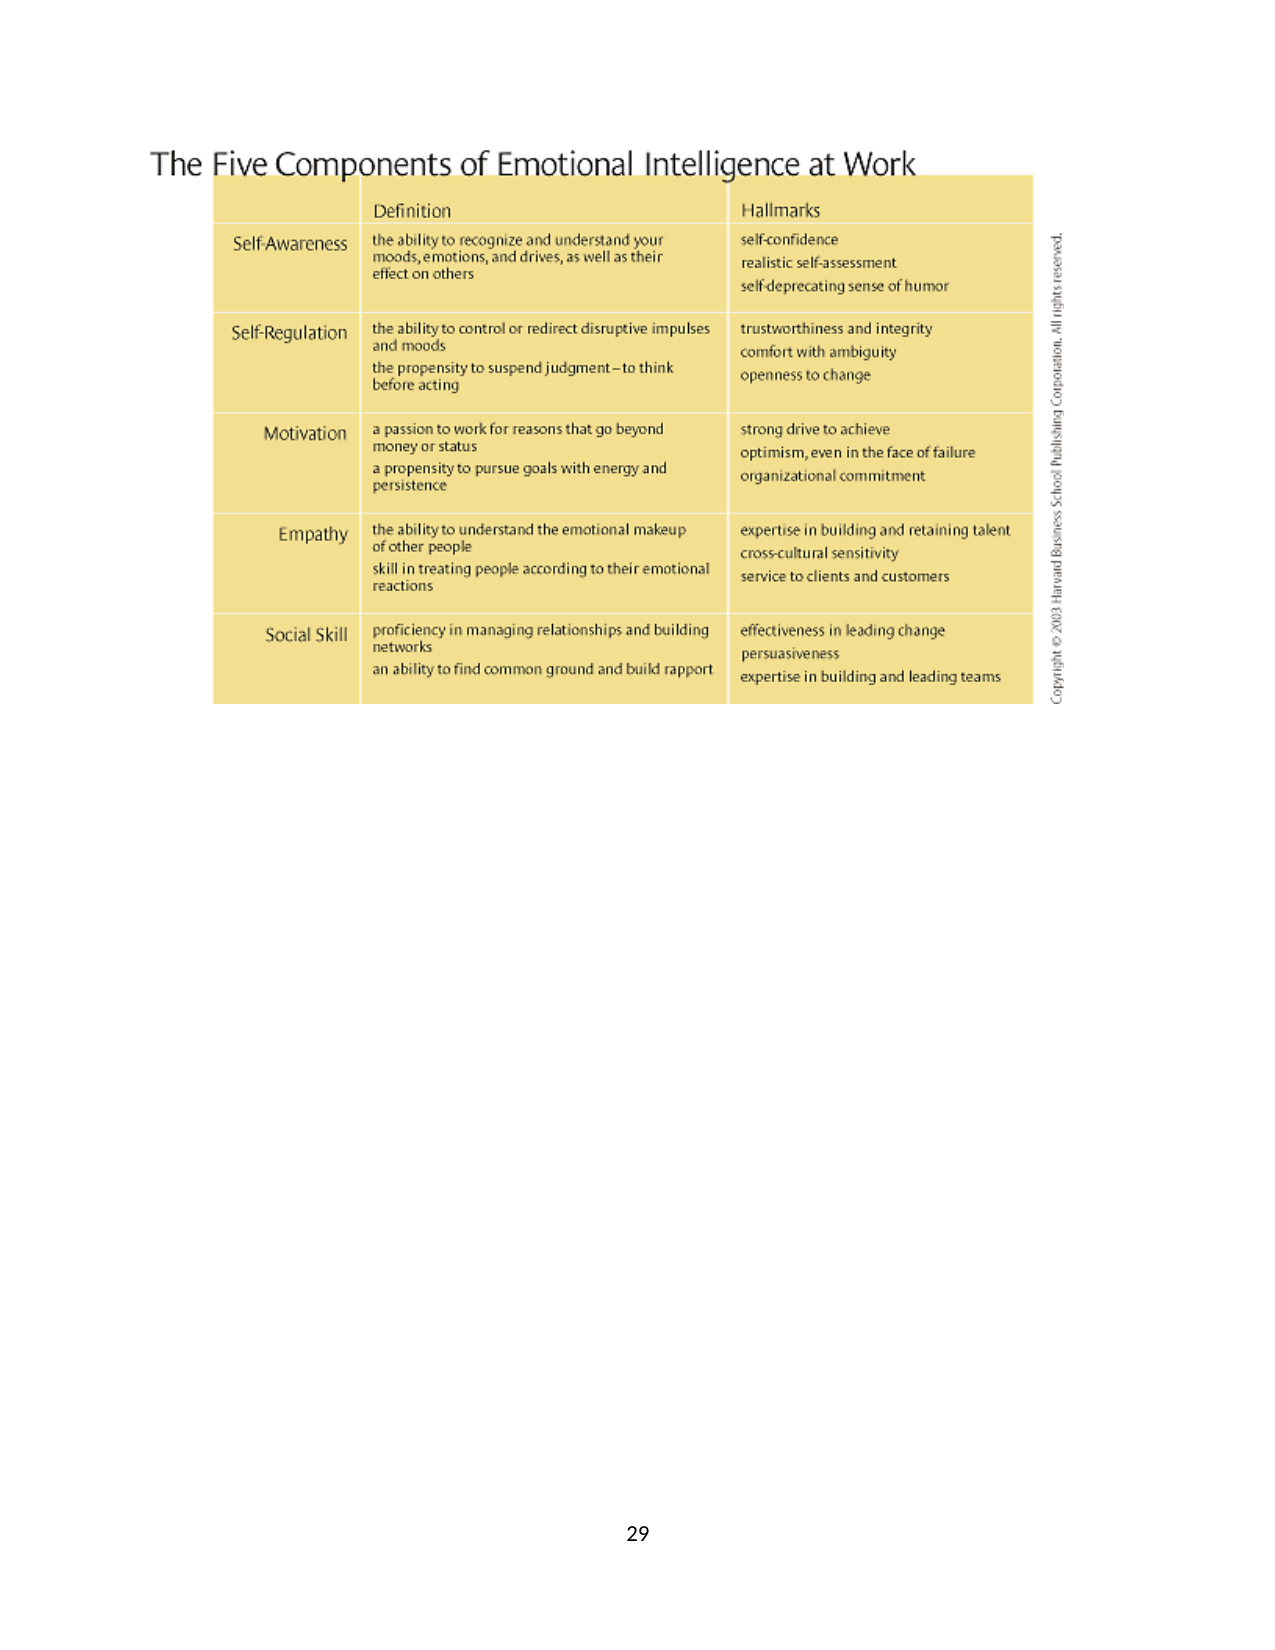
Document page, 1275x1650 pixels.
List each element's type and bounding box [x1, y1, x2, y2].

picture [150, 150, 1064, 704]
